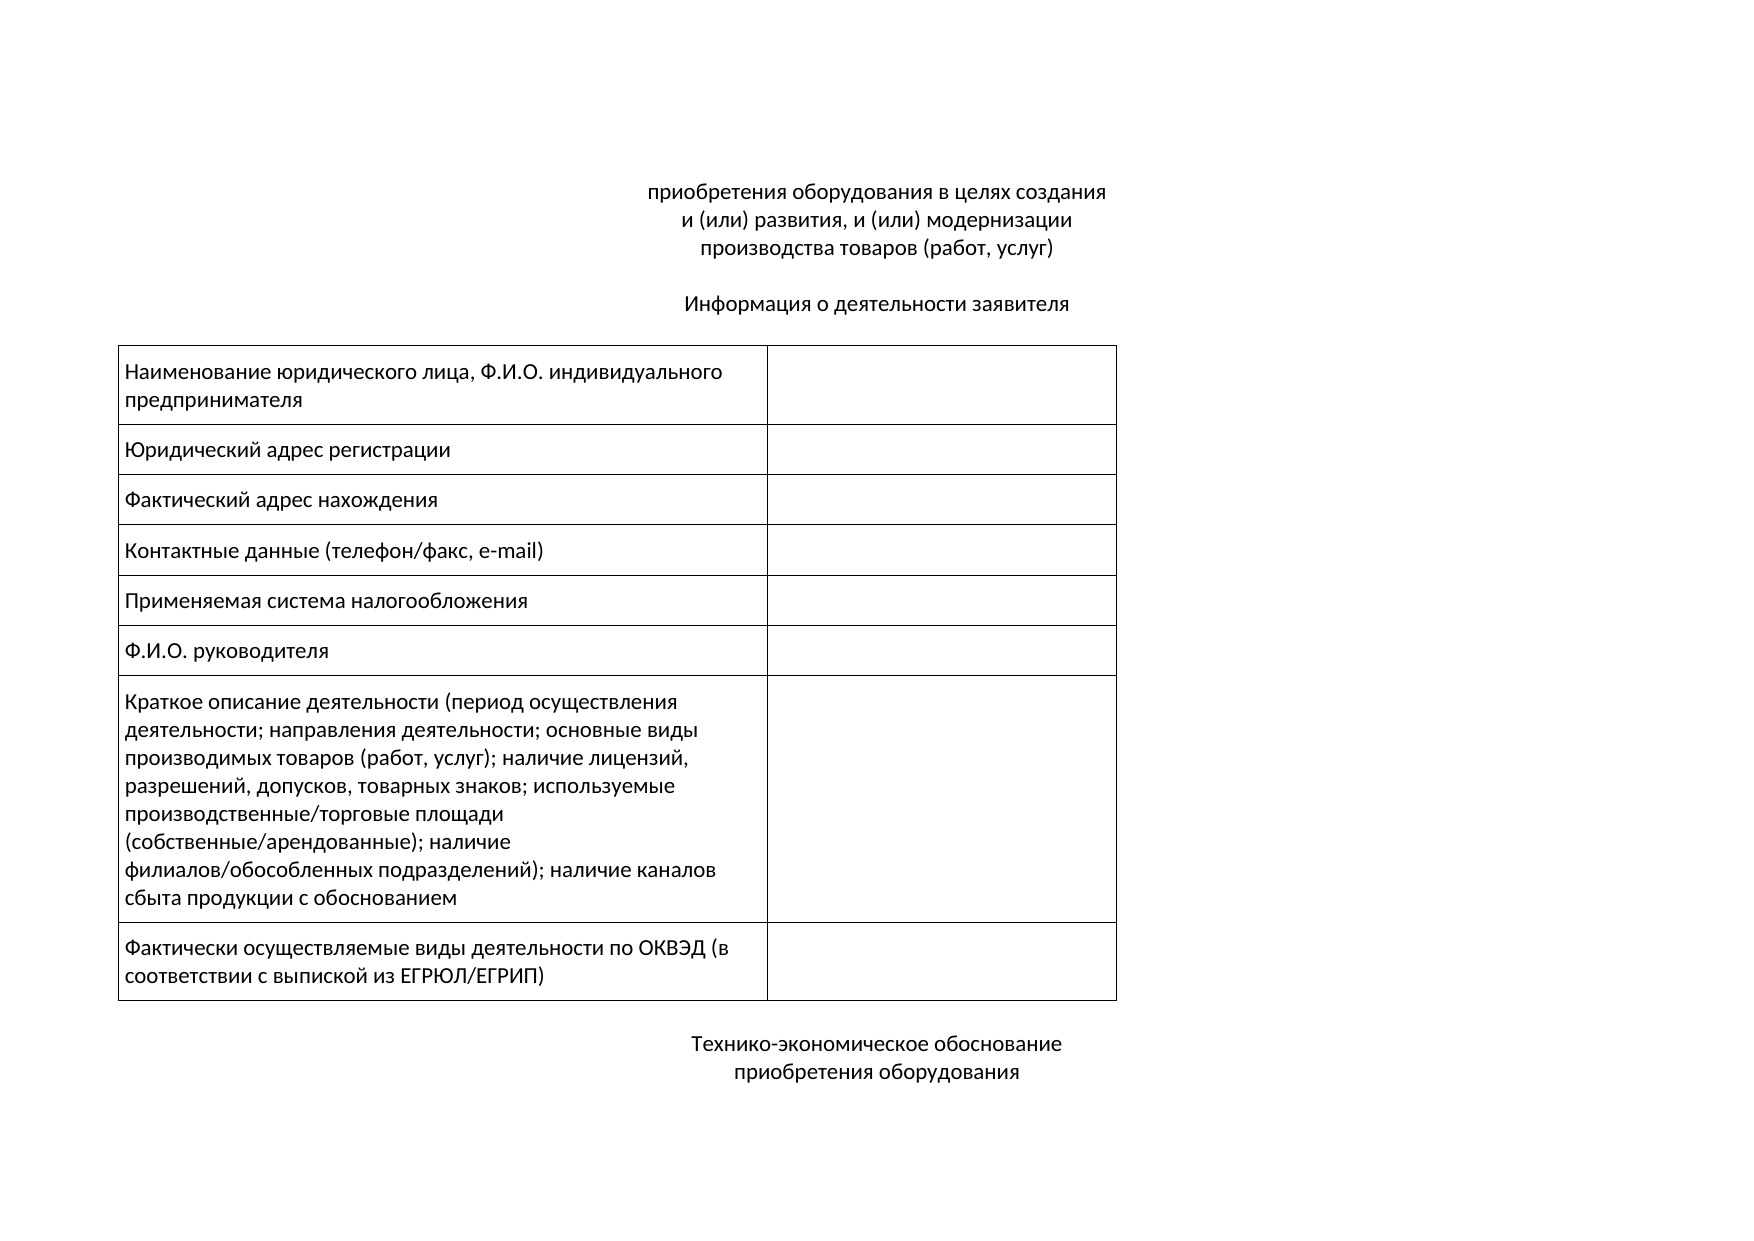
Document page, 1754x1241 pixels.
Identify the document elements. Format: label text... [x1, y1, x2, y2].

table_cell [768, 425, 1116, 474]
table_cell [768, 676, 1116, 922]
table_cell [768, 525, 1116, 574]
table_cell Контактные данные (телефон/факс, e-mail) [119, 525, 767, 574]
table_cell Применяемая система налогообложения [119, 576, 767, 625]
table_cell [768, 923, 1116, 1000]
text Технико-экономическое обоснование [118, 1029, 1636, 1057]
table_cell Краткое описание деятельности (период осуществления деятельности; направления деятельности; основные виды производимых товаров (работ, услуг); наличие лицензий, разрешений, допусков, товарных знаков; используемые производственные/торговые площади (собственные/арендованные); наличие филиалов/обособленных подразделений); наличие каналов сбыта продукции с обоснованием [119, 676, 767, 922]
table_cell [768, 626, 1116, 675]
table_header [768, 346, 1116, 424]
text приобретения оборудования в целях создания [118, 177, 1636, 205]
text производства товаров (работ, услуг) [118, 233, 1636, 261]
text и (или) развития, и (или) модернизации [118, 205, 1636, 233]
table_cell [768, 576, 1116, 625]
table_cell [768, 475, 1116, 524]
table_cell Фактически осуществляемые виды деятельности по ОКВЭД (в соответствии с выпиской из ЕГРЮЛ/ЕГРИП) [119, 923, 767, 1000]
table_header Наименование юридического лица, Ф.И.О. индивидуального предпринимателя [119, 346, 767, 424]
text приобретения оборудования [118, 1057, 1636, 1085]
text Информация о деятельности заявителя [118, 289, 1636, 317]
table_cell Фактический адрес нахождения [119, 475, 767, 524]
table_cell Ф.И.О. руководителя [119, 626, 767, 675]
table_cell Юридический адрес регистрации [119, 425, 767, 474]
